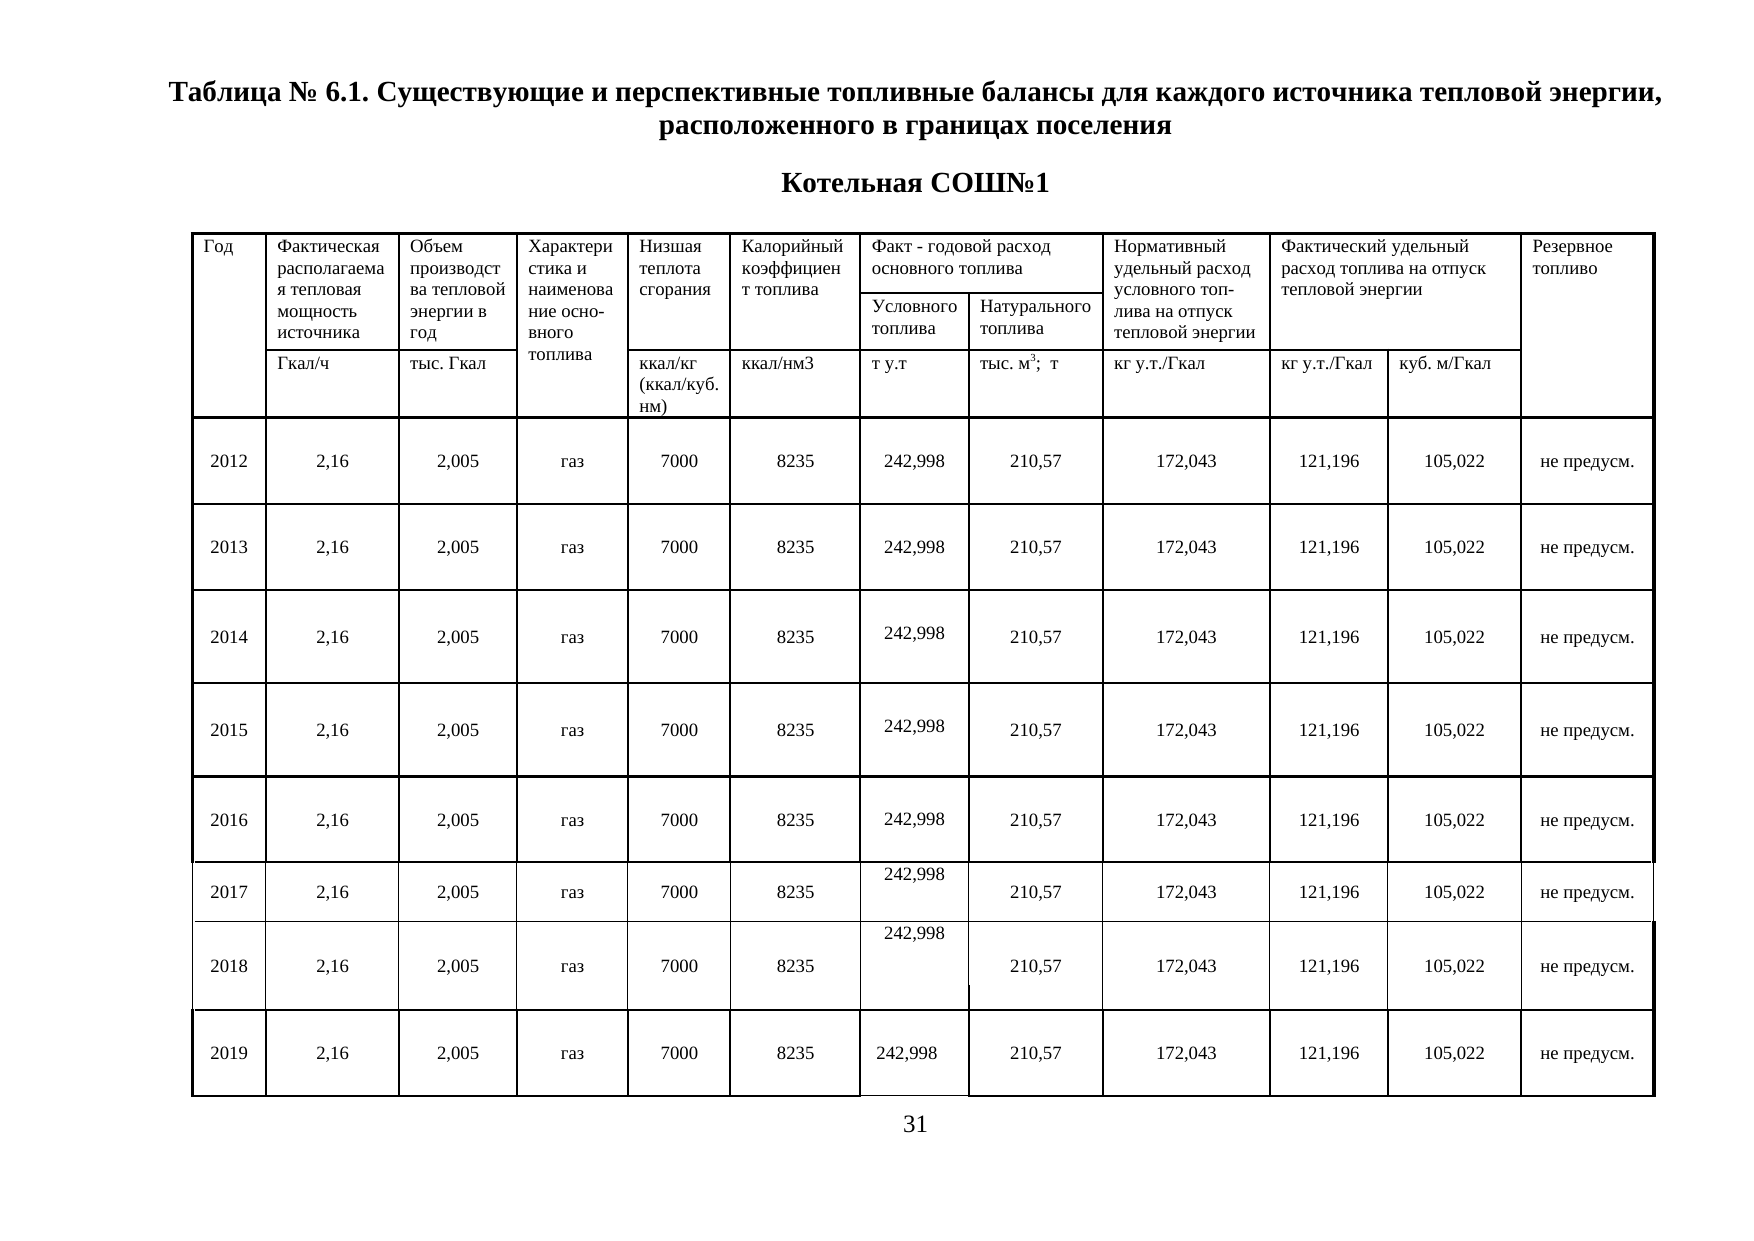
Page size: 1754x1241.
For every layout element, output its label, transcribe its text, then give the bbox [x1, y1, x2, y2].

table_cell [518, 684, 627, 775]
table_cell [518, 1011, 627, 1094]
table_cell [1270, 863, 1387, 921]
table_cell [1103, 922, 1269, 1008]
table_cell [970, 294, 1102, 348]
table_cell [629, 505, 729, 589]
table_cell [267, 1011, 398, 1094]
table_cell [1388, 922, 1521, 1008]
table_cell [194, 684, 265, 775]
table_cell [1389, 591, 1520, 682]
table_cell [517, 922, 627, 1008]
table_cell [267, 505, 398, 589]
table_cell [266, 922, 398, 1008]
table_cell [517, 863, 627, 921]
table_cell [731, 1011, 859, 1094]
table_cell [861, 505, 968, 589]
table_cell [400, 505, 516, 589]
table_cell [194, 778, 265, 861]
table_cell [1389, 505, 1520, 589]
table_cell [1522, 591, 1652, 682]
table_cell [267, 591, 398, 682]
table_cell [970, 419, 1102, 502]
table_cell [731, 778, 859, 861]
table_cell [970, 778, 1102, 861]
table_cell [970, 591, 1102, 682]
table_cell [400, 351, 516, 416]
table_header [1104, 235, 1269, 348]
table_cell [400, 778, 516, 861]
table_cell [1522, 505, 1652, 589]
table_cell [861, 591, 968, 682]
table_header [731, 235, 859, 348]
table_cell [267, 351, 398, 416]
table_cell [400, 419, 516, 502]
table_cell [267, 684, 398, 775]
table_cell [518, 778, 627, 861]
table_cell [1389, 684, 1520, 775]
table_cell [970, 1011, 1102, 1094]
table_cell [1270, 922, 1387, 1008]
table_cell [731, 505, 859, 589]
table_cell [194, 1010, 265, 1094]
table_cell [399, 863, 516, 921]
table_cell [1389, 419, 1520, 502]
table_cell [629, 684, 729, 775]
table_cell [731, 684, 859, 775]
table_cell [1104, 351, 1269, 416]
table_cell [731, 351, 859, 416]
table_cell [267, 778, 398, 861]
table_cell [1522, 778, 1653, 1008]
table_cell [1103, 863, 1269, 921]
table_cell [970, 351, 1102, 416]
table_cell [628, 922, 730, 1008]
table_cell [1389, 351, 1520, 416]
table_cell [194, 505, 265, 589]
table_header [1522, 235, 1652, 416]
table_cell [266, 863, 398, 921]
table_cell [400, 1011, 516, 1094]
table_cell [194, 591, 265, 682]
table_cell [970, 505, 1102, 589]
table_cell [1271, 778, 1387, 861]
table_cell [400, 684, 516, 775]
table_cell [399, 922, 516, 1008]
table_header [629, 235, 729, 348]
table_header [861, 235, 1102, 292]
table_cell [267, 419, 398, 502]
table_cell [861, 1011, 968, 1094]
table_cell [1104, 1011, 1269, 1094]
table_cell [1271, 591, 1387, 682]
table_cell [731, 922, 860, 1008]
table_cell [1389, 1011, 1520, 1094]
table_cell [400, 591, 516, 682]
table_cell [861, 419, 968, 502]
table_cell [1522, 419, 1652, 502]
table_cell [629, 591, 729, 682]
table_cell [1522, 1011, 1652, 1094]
text Котельная СОШ№1 [148, 165, 1683, 198]
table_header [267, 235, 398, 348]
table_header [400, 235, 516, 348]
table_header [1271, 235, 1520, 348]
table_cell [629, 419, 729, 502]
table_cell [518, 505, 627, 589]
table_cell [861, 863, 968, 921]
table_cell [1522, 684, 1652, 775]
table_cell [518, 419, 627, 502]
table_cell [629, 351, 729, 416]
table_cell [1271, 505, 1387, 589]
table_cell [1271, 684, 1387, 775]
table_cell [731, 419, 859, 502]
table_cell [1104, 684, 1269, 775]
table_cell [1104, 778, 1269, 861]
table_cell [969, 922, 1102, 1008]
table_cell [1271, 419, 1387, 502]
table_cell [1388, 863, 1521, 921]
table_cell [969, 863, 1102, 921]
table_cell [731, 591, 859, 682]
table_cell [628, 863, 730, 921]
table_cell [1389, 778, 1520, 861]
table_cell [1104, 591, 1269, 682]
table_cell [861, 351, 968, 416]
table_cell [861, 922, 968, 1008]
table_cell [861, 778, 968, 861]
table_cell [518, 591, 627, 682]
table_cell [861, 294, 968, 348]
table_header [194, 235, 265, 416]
text Таблица № 6.1. Существующие и перспективные топливные балансы для каждого источника тепловой энергии, расположенного в границах поселения [148, 74, 1683, 141]
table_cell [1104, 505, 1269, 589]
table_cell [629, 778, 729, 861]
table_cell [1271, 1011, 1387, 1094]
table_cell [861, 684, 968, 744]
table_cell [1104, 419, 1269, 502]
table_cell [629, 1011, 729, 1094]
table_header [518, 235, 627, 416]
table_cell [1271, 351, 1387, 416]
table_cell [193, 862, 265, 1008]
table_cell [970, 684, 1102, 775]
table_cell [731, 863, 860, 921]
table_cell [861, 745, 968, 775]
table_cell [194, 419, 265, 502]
